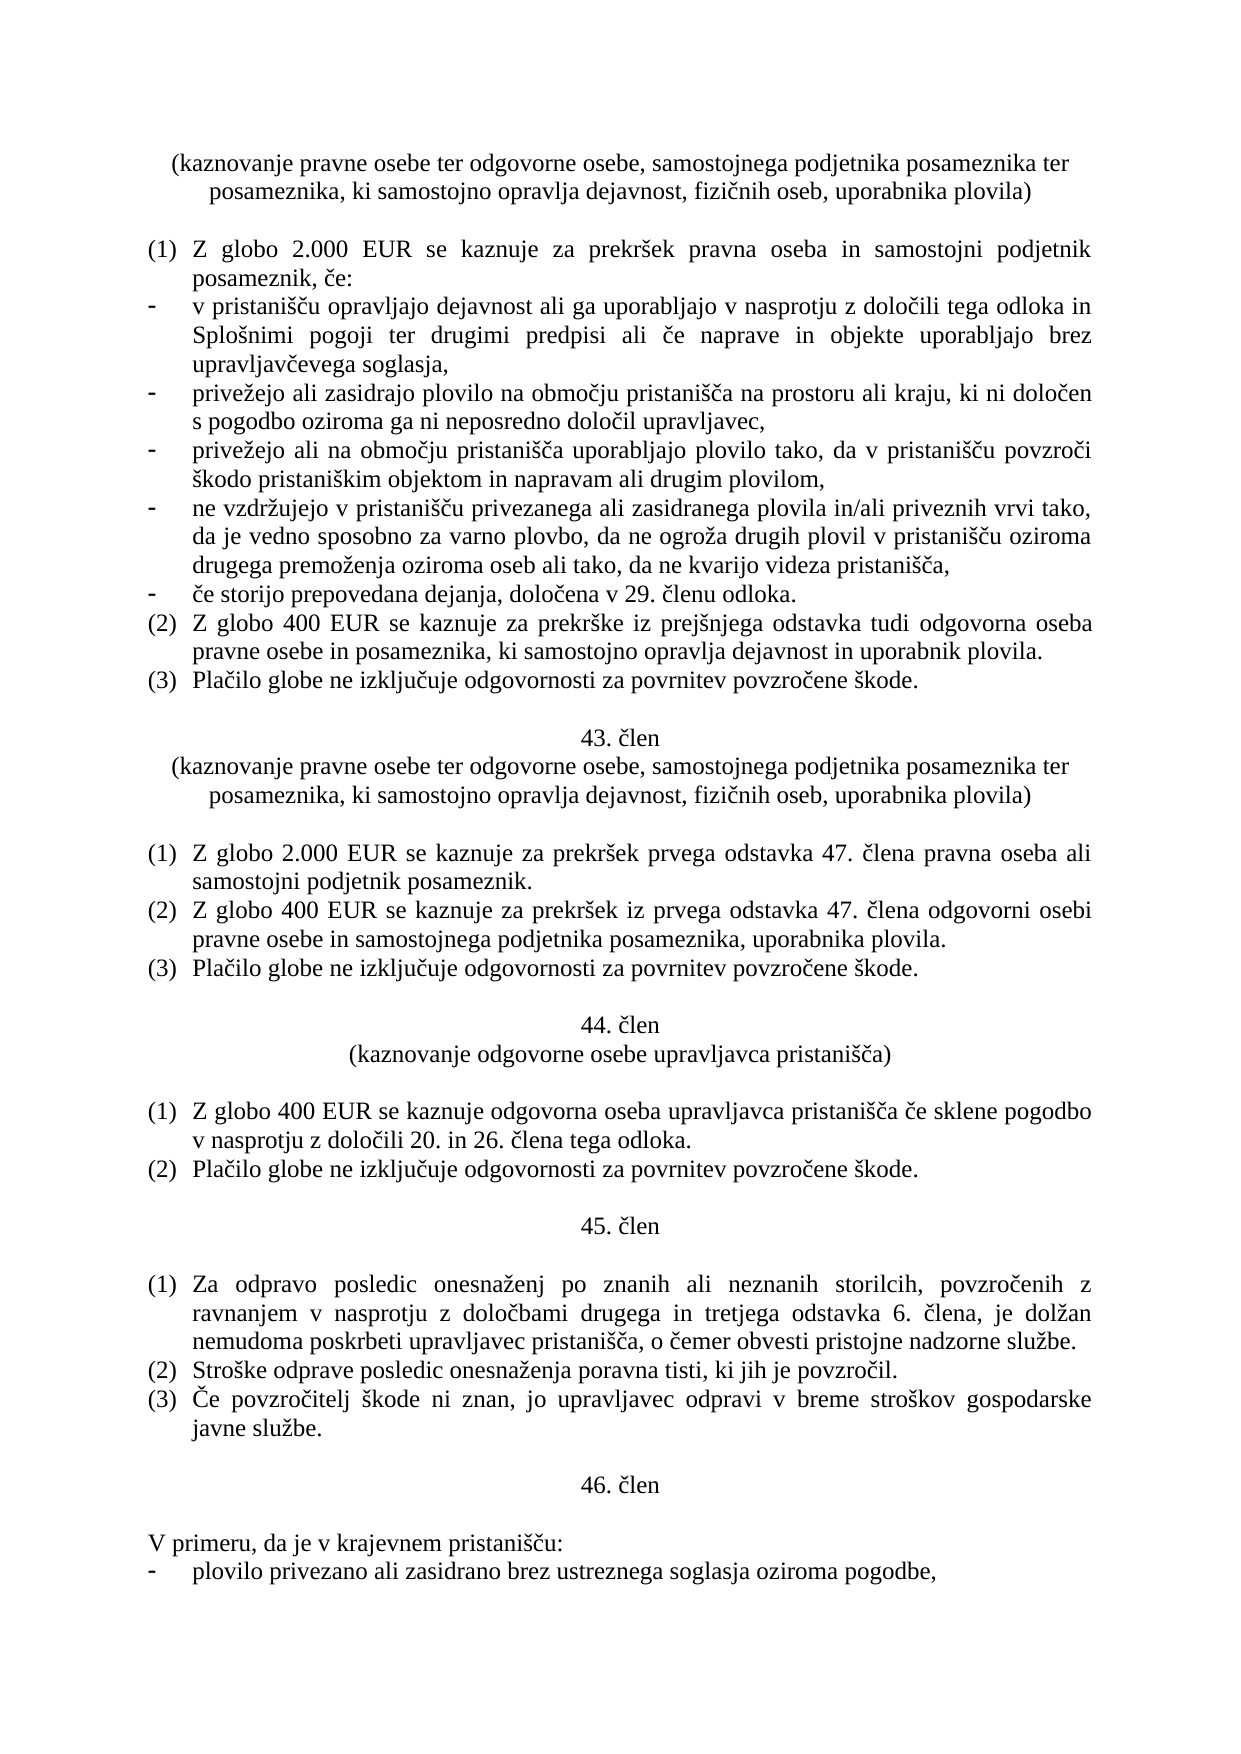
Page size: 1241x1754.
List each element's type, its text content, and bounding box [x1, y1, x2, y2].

list Z globo 2.000 EUR se kaznuje za prekršek prvega odstavka 47. člena pravna oseba ali samostojni podjetnik posameznik. [148, 838, 1093, 895]
list v pristanišču opravljajo dejavnost ali ga uporabljajo v nasprotju z določili tega odloka in Splošnimi pogoji ter drugimi predpisi ali če naprave in objekte uporabljajo brez upravljavčevega soglasja, [148, 291, 1093, 378]
list privežejo ali na območju pristanišča uporabljajo plovilo tako, da v pristanišču povzroči škodo pristaniškim objektom in napravam ali drugim plovilom, [148, 435, 1093, 493]
text (kaznovanje pravne osebe ter odgovorne osebe, samostojnega podjetnika posameznika ter posameznika, ki samostojno opravlja dejavnost, fizičnih oseb, uporabnika plovila) [148, 148, 1093, 205]
list Z globo 400 EUR se kaznuje za prekrške iz prejšnjega odstavka tudi odgovorna oseba pravne osebe in posameznika, ki samostojno opravlja dejavnost in uporabnik plovila. [148, 608, 1093, 665]
list ne vzdržujejo v pristanišču privezanega ali zasidranega plovila in/ali priveznih vrvi tako, da je vedno sposobno za varno plovbo, da ne ogroža drugih plovil v pristanišču oziroma drugega premoženja oziroma oseb ali tako, da ne kvarijo videza pristanišča, [148, 493, 1093, 579]
list Stroške odprave posledic onesnaženja poravna tisti, ki jih je povzročil. [148, 1355, 1093, 1384]
list Plačilo globe ne izključuje odgovornosti za povrnitev povzročene škode. [148, 665, 1093, 694]
list Če povzročitelj škode ni znan, jo upravljavec odpravi v breme stroškov gospodarske javne službe. [148, 1384, 1093, 1441]
text 45. člen [148, 1211, 1093, 1240]
text V primeru, da je v krajevnem pristanišču: [148, 1528, 1093, 1556]
text (kaznovanje pravne osebe ter odgovorne osebe, samostojnega podjetnika posameznika ter posameznika, ki samostojno opravlja dejavnost, fizičnih oseb, uporabnika plovila) [148, 751, 1093, 809]
text (kaznovanje odgovorne osebe upravljavca pristanišča) [148, 1039, 1093, 1068]
list privežejo ali zasidrajo plovilo na območju pristanišča na prostoru ali kraju, ki ni določen s pogodbo oziroma ga ni neposredno določil upravljavec, [148, 378, 1093, 435]
list Plačilo globe ne izključuje odgovornosti za povrnitev povzročene škode. [148, 953, 1093, 981]
list Z globo 400 EUR se kaznuje odgovorna oseba upravljavca pristanišča če sklene pogodbo v nasprotju z določili 20. in 26. člena tega odloka. [148, 1096, 1093, 1154]
list Za odpravo posledic onesnaženj po znanih ali neznanih storilcih, povzročenih z ravnanjem v nasprotju z določbami drugega in tretjega odstavka 6. člena, je dolžan nemudoma poskrbeti upravljavec pristanišča, o čemer obvesti pristojne nadzorne službe. [148, 1269, 1093, 1355]
text 43. člen [148, 723, 1093, 751]
list plovilo privezano ali zasidrano brez ustreznega soglasja oziroma pogodbe, [148, 1556, 1093, 1585]
list Z globo 2.000 EUR se kaznuje za prekršek pravna oseba in samostojni podjetnik posameznik, če: [148, 234, 1093, 291]
text 44. člen [148, 1010, 1093, 1039]
list Z globo 400 EUR se kaznuje za prekršek iz prvega odstavka 47. člena odgovorni osebi pravne osebe in samostojnega podjetnika posameznika, uporabnika plovila. [148, 895, 1093, 953]
list če storijo prepovedana dejanja, določena v 29. členu odloka. [148, 579, 1093, 608]
text 46. člen [148, 1470, 1093, 1499]
list Plačilo globe ne izključuje odgovornosti za povrnitev povzročene škode. [148, 1154, 1093, 1183]
